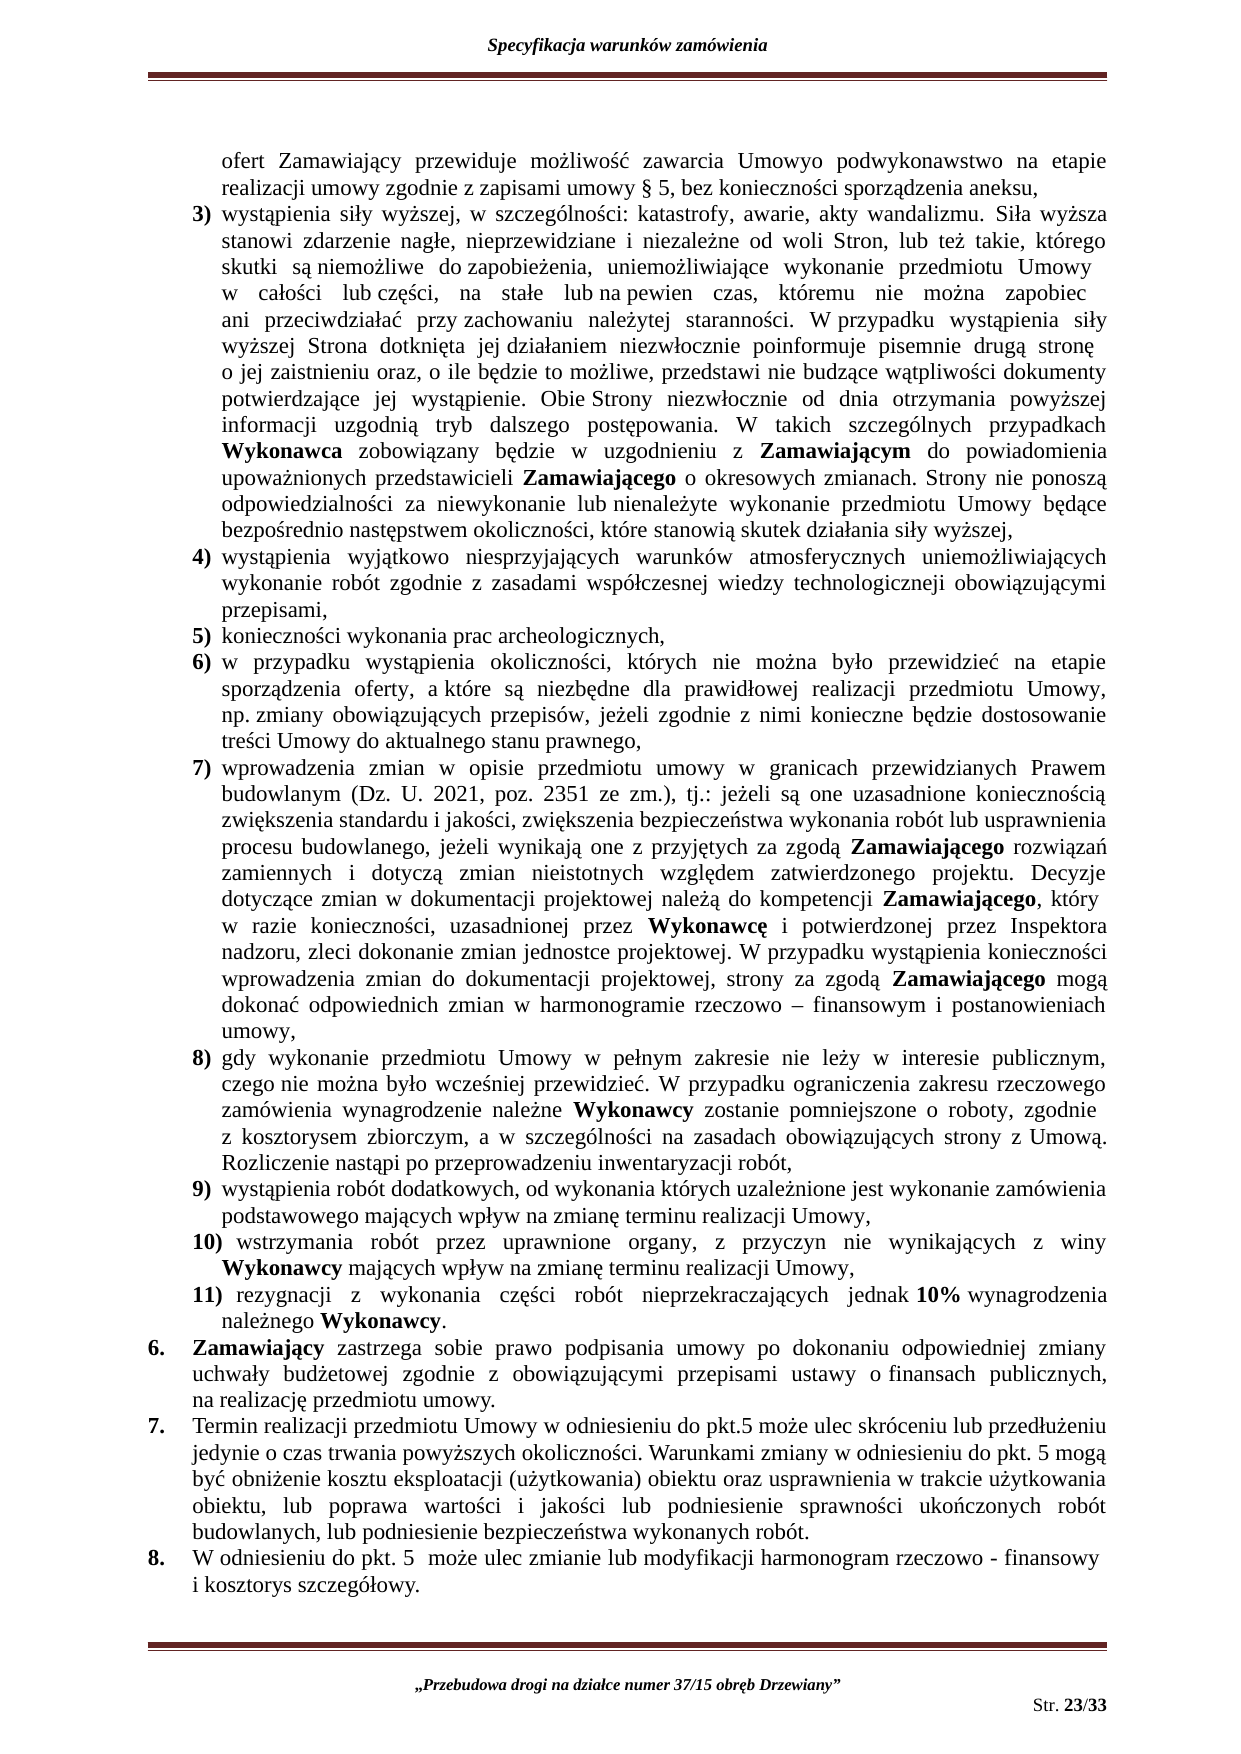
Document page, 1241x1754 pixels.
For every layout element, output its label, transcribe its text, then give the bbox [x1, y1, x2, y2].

list Zamawiający zastrzega sobie prawo podpisania umowy po dokonaniu odpowiedniej zmiany uchwały budżetowej zgodnie z obowiązującymi przepisami ustawy o finansach publicznych, na realizację przedmiotu umowy. [148, 1333, 1107, 1413]
list w przypadku wystąpienia okoliczności, których nie można było przewidzieć na etapie sporządzenia oferty, a które są niezbędne dla prawidłowej realizacji przedmiotu Umowy, np. zmiany obowiązujących przepisów, jeżeli zgodnie z nimi konieczne będzie dostosowanie treści Umowy do aktualnego stanu prawnego, [192, 648, 1107, 754]
list rezygnacji z wykonania części robót nieprzekraczających jednak 10% wynagrodzenia należnego Wykonawcy. [192, 1281, 1107, 1333]
list wystąpienia wyjątkowo niesprzyjających warunków atmosferycznych uniemożliwiających wykonanie robót zgodnie z zasadami współczesnej wiedzy technologiczneji obowiązującymi przepisami, [192, 543, 1107, 622]
list konieczności wykonania prac archeologicznych, [192, 622, 1107, 648]
list gdy wykonanie przedmiotu Umowy w pełnym zakresie nie leży w interesie publicznym, czego nie można było wcześniej przewidzieć. W przypadku ograniczenia zakresu rzeczowego zamówienia wynagrodzenie należne Wykonawcy zostanie pomniejszone o roboty, zgodnie z kosztorysem zbiorczym, a w szczególności na zasadach obowiązujących strony z Umową. Rozliczenie nastąpi po przeprowadzeniu inwentaryzacji robót, [192, 1044, 1107, 1175]
list Termin realizacji przedmiotu Umowy w odniesieniu do pkt.5 może ulec skróceniu lub przedłużeniu jedynie o czas trwania powyższych okoliczności. Warunkami zmiany w odniesieniu do pkt. 5 mogą być obniżenie kosztu eksploatacji (użytkowania) obiektu oraz usprawnienia w trakcie użytkowania obiektu, lub poprawa wartości i jakości lub podniesienie sprawności ukończonych robót budowlanych, lub podniesienie bezpieczeństwa wykonanych robót. [148, 1413, 1107, 1544]
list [192, 148, 1107, 200]
list wystąpienia robót dodatkowych, od wykonania których uzależnione jest wykonanie zamówienia podstawowego mających wpływ na zmianę terminu realizacji Umowy, [192, 1175, 1107, 1228]
list wystąpienia siły wyższej, w szczególności: katastrofy, awarie, akty wandalizmu. Siła wyższa stanowi zdarzenie nagłe, nieprzewidziane i niezależne od woli Stron, lub też takie, którego skutki są niemożliwe do zapobieżenia, uniemożliwiające wykonanie przedmiotu Umowy w całości lub części, na stałe lub na pewien czas, któremu nie można zapobiec ani przeciwdziałać przy zachowaniu należytej staranności. W przypadku wystąpienia siły wyższej Strona dotknięta jej działaniem niezwłocznie poinformuje pisemnie drugą stronę o jej zaistnieniu oraz, o ile będzie to możliwe, przedstawi nie budzące wątpliwości dokumenty potwierdzające jej wystąpienie. Obie Strony niezwłocznie od dnia otrzymania powyższej informacji uzgodnią tryb dalszego postępowania. W takich szczególnych przypadkach Wykonawca zobowiązany będzie w uzgodnieniu z Zamawiającym do powiadomienia upoważnionych przedstawicieli Zamawiającego o okresowych zmianach. Strony nie ponoszą odpowiedzialności za niewykonanie lub nienależyte wykonanie przedmiotu Umowy będące bezpośrednio następstwem okoliczności, które stanowią skutek działania siły wyższej, [192, 200, 1107, 543]
list wstrzymania robót przez uprawnione organy, z przyczyn nie wynikających z winy Wykonawcy mających wpływ na zmianę terminu realizacji Umowy, [192, 1228, 1107, 1281]
list wprowadzenia zmian w opisie przedmiotu umowy w granicach przewidzianych Prawem budowlanym (Dz. U. 2021, poz. 2351 ze zm.), tj.: jeżeli są one uzasadnione koniecznością zwiększenia standardu i jakości, zwiększenia bezpieczeństwa wykonania robót lub usprawnienia procesu budowlanego, jeżeli wynikają one z przyjętych za zgodą Zamawiającego rozwiązań zamiennych i dotyczą zmian nieistotnych względem zatwierdzonego projektu. Decyzje dotyczące zmian w dokumentacji projektowej należą do kompetencji Zamawiającego, który w razie konieczności, uzasadnionej przez Wykonawcę i potwierdzonej przez Inspektora nadzoru, zleci dokonanie zmian jednostce projektowej. W przypadku wystąpienia konieczności wprowadzenia zmian do dokumentacji projektowej, strony za zgodą Zamawiającego mogą dokonać odpowiednich zmian w harmonogramie rzeczowo – finansowym i postanowieniach umowy, [192, 754, 1107, 1044]
list W odniesieniu do pkt. 5 może ulec zmianie lub modyfikacji harmonogram rzeczowo - finansowy i kosztorys szczegółowy. [148, 1544, 1107, 1597]
